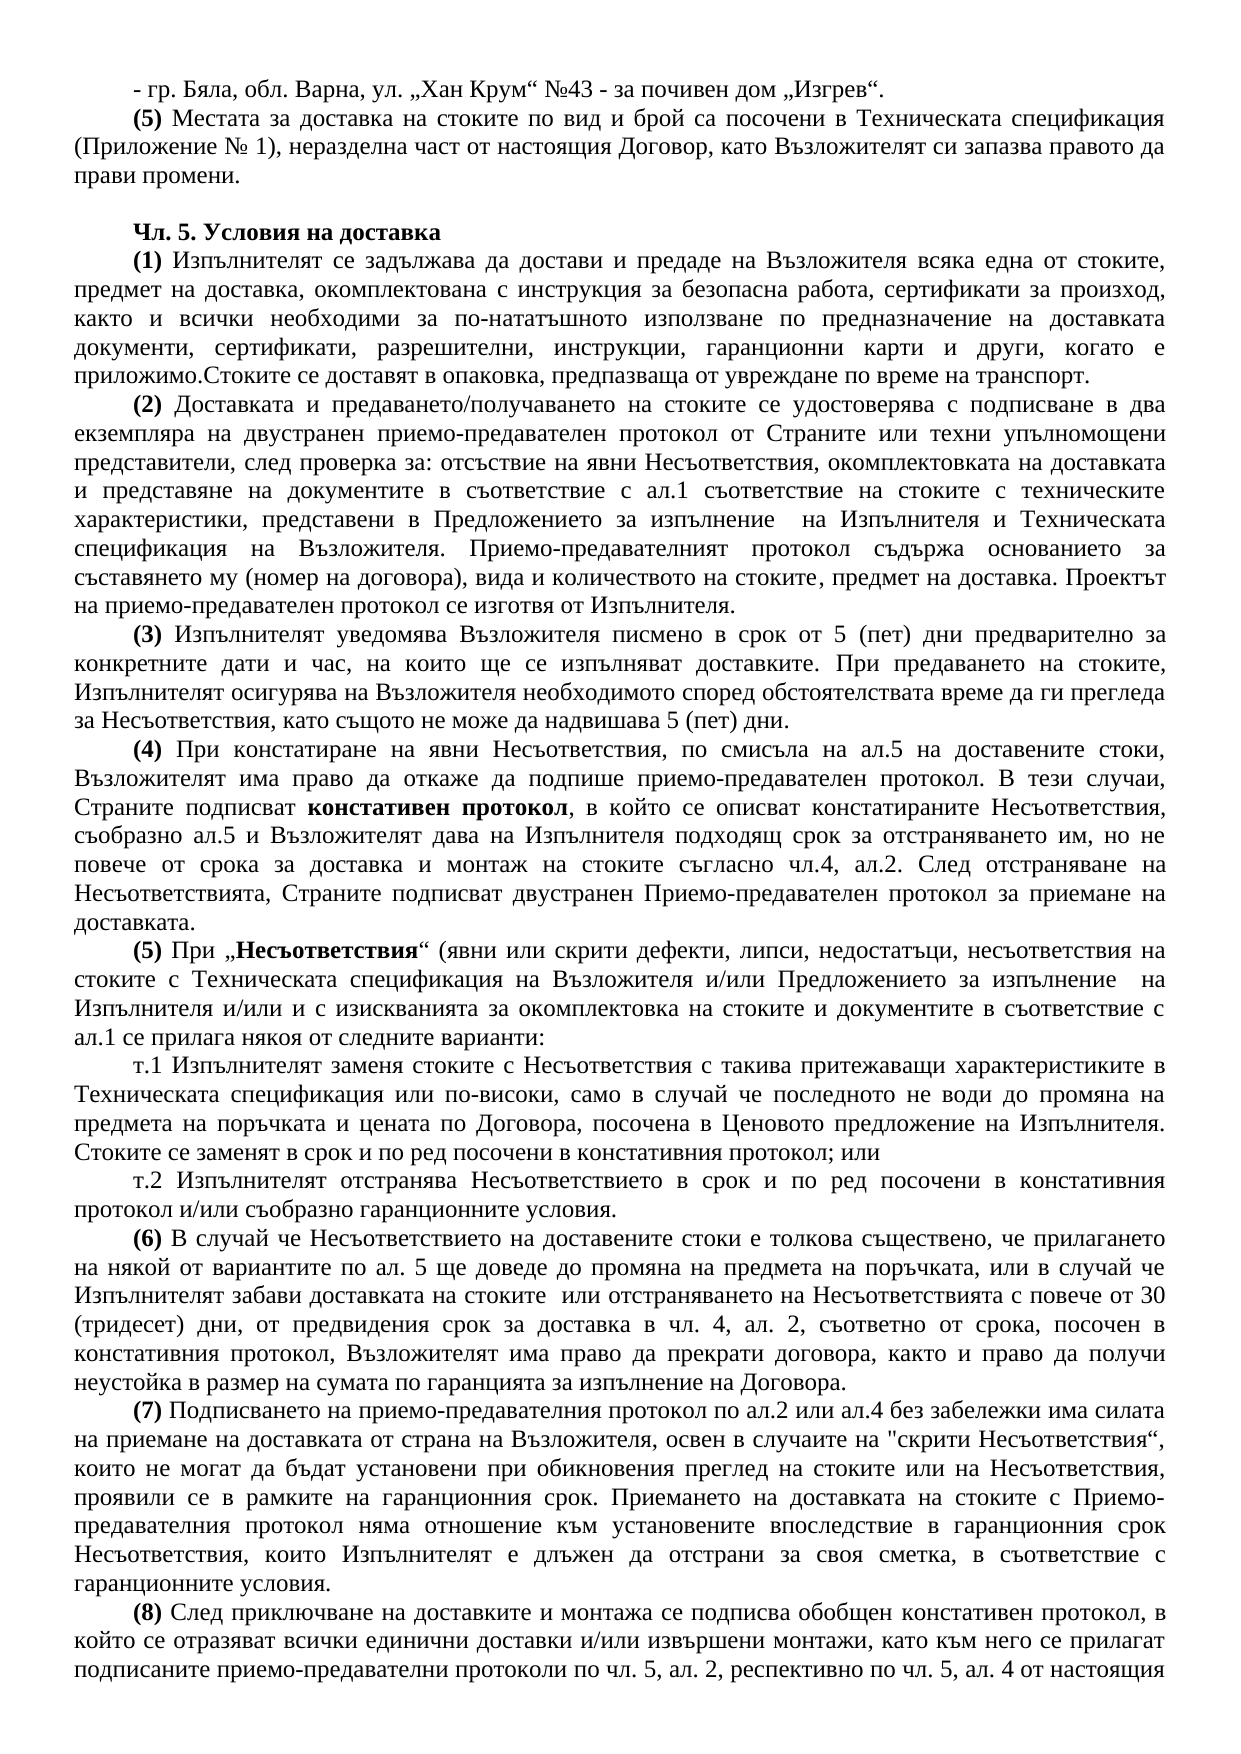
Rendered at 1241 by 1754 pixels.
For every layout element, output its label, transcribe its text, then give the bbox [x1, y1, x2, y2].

text (4) При констатиране на явни Несъответствия, по смисъла на ал.5 на доставените стоки, Възложителят има право да откаже да подпише приемо-предавателен протокол. В тези случаи, Страните подписват констативен протокол, в който се описват констатираните Несъответствия, съобразно ал.5 и Възложителят дава на Изпълнителя подходящ срок за отстраняването им, но не повече от срока за доставка и монтаж на стоките съгласно чл.4, ал.2. След отстраняване на Несъответствията, Страните подписват двустранен Приемо-предавателен протокол за приемане на доставката. [74, 734, 1167, 936]
text (5) При „Несъответствия“ (явни или скрити дефекти, липси, недостатъци, несъответствия на стоките с Техническата спецификация на Възложителя и/или Предложението за изпълнение на Изпълнителя и/или и с изискванията за окомплектовка на стоките и документите в съответствие с ал.1 се прилага някоя от следните варианти: [74, 936, 1167, 1051]
text - гр. Бяла, обл. Варна, ул. „Хан Крум“ №43 - за почивен дом „Изгрев“. [74, 74, 1167, 103]
text (2) Доставката и предаването/получаването на стоките се удостоверява с подписване в два екземпляра на двустранен приемо-предавателен протокол от Страните или техни упълномощени представители, след проверка за: отсъствие на явни Несъответствия, окомплектовката на доставката и представяне на документите в съответствие с ал.1 съответствие на стоките с техническите характеристики, представени в Предложението за изпълнение на Изпълнителя и Техническата спецификация на Възложителя. Приемо-предавателният протокол съдържа основанието за съставянето му (номер на договора), вида и количеството на стоките, предмет на доставка. Проектът на приемо-предавателен протокол се изготвя от Изпълнителя. [74, 389, 1167, 619]
text (5) Местата за доставка на стоките по вид и брой са посочени в Техническата спецификация (Приложение № 1), неразделна част от настоящия Договор, като Възложителят си запазва правото да прави промени. [74, 103, 1167, 189]
text (6) В случай че Несъответствието на доставените стоки е толкова съществено, че прилагането на някой от вариантите по ал. 5 ще доведе до промяна на предмета на поръчката, или в случай че Изпълнителят забави доставката на стоките или отстраняването на Несъответствията с повече от 30 (тридесет) дни, от предвидения срок за доставка в чл. 4, ал. 2, съответно от срока, посочен в констативния протокол, Възложителят има право да прекрати договора, както и право да получи неустойка в размер на сумата по гаранцията за изпълнение на Договора. [74, 1223, 1167, 1396]
text т.2 Изпълнителят отстранява Несъответствието в срок и по ред посочени в констативния протокол и/или съобразно гаранционните условия. [74, 1166, 1167, 1223]
text (3) Изпълнителят уведомява Възложителя писмено в срок от 5 (пет) дни предварително за конкретните дати и час, на които ще се изпълняват доставките. При предаването на стоките, Изпълнителят осигурява на Възложителя необходимото според обстоятелствата време да ги прегледа за Несъответствия, като същото не може да надвишава 5 (пет) дни. [74, 619, 1167, 734]
text т.1 Изпълнителят заменя стоките с Несъответствия с такива притежаващи характеристиките в Техническата спецификация или по-високи, само в случай че последното не води до промяна на предмета на поръчката и цената по Договора, посочена в Ценовото предложение на Изпълнителя. Стоките се заменят в срок и по ред посочени в констативния протокол; или [74, 1051, 1167, 1166]
text (7) Подписването на приемо-предавателния протокол по ал.2 или ал.4 без забележки има силата на приемане на доставката от страна на Възложителя, освен в случаите на "скрити Несъответствия“, които не могат да бъдат установени при обикновения преглед на стоките или на Несъответствия, проявили се в рамките на гаранционния срок. Приемането на доставката на стоките с Приемо-предавателния протокол няма отношение към установените впоследствие в гаранционния срок Несъответствия, които Изпълнителят е длъжен да отстрани за своя сметка, в съответствие с гаранционните условия. [74, 1396, 1167, 1597]
text (1) Изпълнителят се задължава да достави и предаде на Възложителя всяка една от стоките, предмет на доставка, окомплектована с инструкция за безопасна работа, сертификати за произход, както и всички необходими за по-нататъшното използване по предназначение на доставката документи, сертификати, разрешителни, инструкции, гаранционни карти и други, когато е приложимо.Стоките се доставят в опаковка, предпазваща от увреждане по време на транспорт. [74, 246, 1167, 389]
text Чл. 5. Условия на доставка [133, 217, 1167, 246]
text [74, 1597, 1167, 1683]
